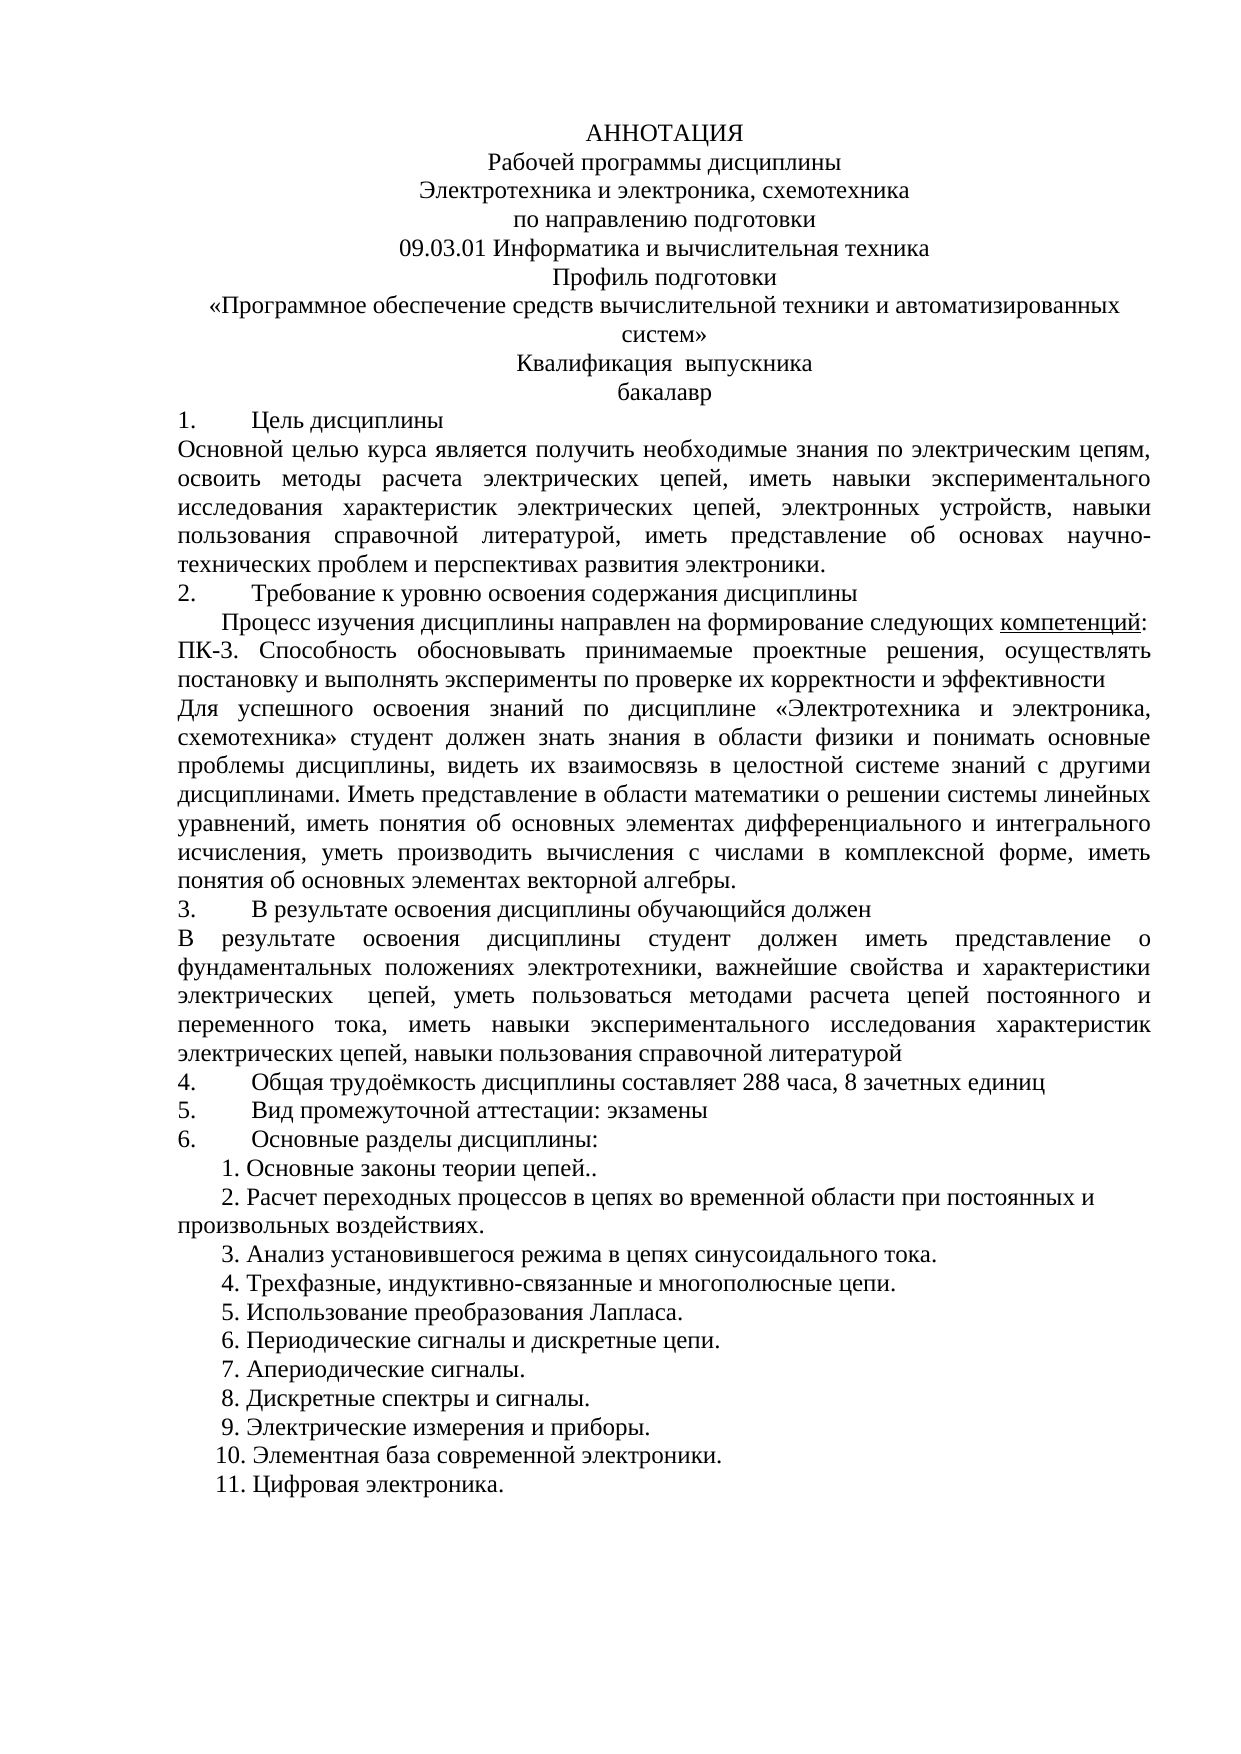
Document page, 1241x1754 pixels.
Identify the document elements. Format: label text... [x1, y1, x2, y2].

text Профиль подготовки [177, 262, 1152, 291]
text В результате освоения дисциплины студент должен иметь представление о фундаментальных положениях электротехники, важнейшие свойства и характеристики электрических цепей, уметь пользоваться методами расчета цепей постоянного и переменного тока, иметь навыки экспериментального исследования характеристик электрических цепей, навыки пользования справочной литературой [177, 923, 1152, 1067]
list В результате освоения дисциплины обучающийся должен [177, 894, 1152, 923]
text бакалавр [177, 377, 1152, 406]
list Общая трудоёмкость дисциплины составляет 288 часа, 8 зачетных единиц [177, 1067, 1152, 1096]
text 1. Основные законы теории цепей.. [177, 1153, 1152, 1182]
text 10. Элементная база современной электроники. [177, 1441, 1152, 1469]
text Основной целью курса является получить необходимые знания по электрическим цепям, освоить методы расчета электрических цепей, иметь навыки экспериментального исследования характеристик электрических цепей, электронных устройств, навыки пользования справочной литературой, иметь представление об основах научно-технических проблем и перспективах развития электроники. [177, 434, 1152, 578]
text 09.03.01 Информатика и вычислительная техника [177, 233, 1152, 262]
text Процесс изучения дисциплины направлен на формирование следующих компетенций: [177, 607, 1152, 636]
text 2. Расчет переходных процессов в цепях во временной области при постоянных и произвольных воздействиях. [177, 1182, 1152, 1239]
text 5. Использование преобразования Лапласа. [177, 1297, 1152, 1326]
text Рабочей программы дисциплины [177, 147, 1152, 176]
text АННОТАЦИЯ [177, 118, 1152, 147]
text ПК-3. Способность обосновывать принимаемые проектные решения, осуществлять постановку и выполнять эксперименты по проверке их корректности и эффективности [177, 636, 1152, 693]
list Вид промежуточной аттестации: экзамены [177, 1096, 1152, 1124]
list Основные разделы дисциплины: [177, 1124, 1152, 1153]
text 3. Анализ установившегося режима в цепях синусоидального тока. [177, 1239, 1152, 1268]
text 6. Периодические сигналы и дискретные цепи. [177, 1326, 1152, 1354]
text по направлению подготовки [177, 204, 1152, 233]
list Требование к уровню освоения содержания дисциплины [177, 578, 1152, 607]
text Для успешного освоения знаний по дисциплине «Электротехника и электроника, схемотехника» студент должен знать знания в области физики и понимать основные проблемы дисциплины, видеть их взаимосвязь в целостной системе знаний с другими дисциплинами. Иметь представление в области математики о решении системы линейных уравнений, иметь понятия об основных элементах дифференциального и интегрального исчисления, уметь производить вычисления с числами в комплексной форме, иметь понятия об основных элементах векторной алгебры. [177, 693, 1152, 894]
list Цель дисциплины [177, 406, 1152, 434]
text 4. Трехфазные, индуктивно-связанные и многополюсные цепи. [177, 1268, 1152, 1297]
text 7. Апериодические сигналы. [177, 1354, 1152, 1383]
text 8. Дискретные спектры и сигналы. [177, 1383, 1152, 1412]
text «Программное обеспечение средств вычислительной техники и автоматизированных систем» [177, 291, 1152, 348]
text Квалификация выпускника [177, 348, 1152, 377]
text Электротехника и электроника, схемотехника [177, 176, 1152, 204]
text 9. Электрические измерения и приборы. [177, 1412, 1152, 1441]
text 11. Цифровая электроника. [177, 1469, 1152, 1498]
